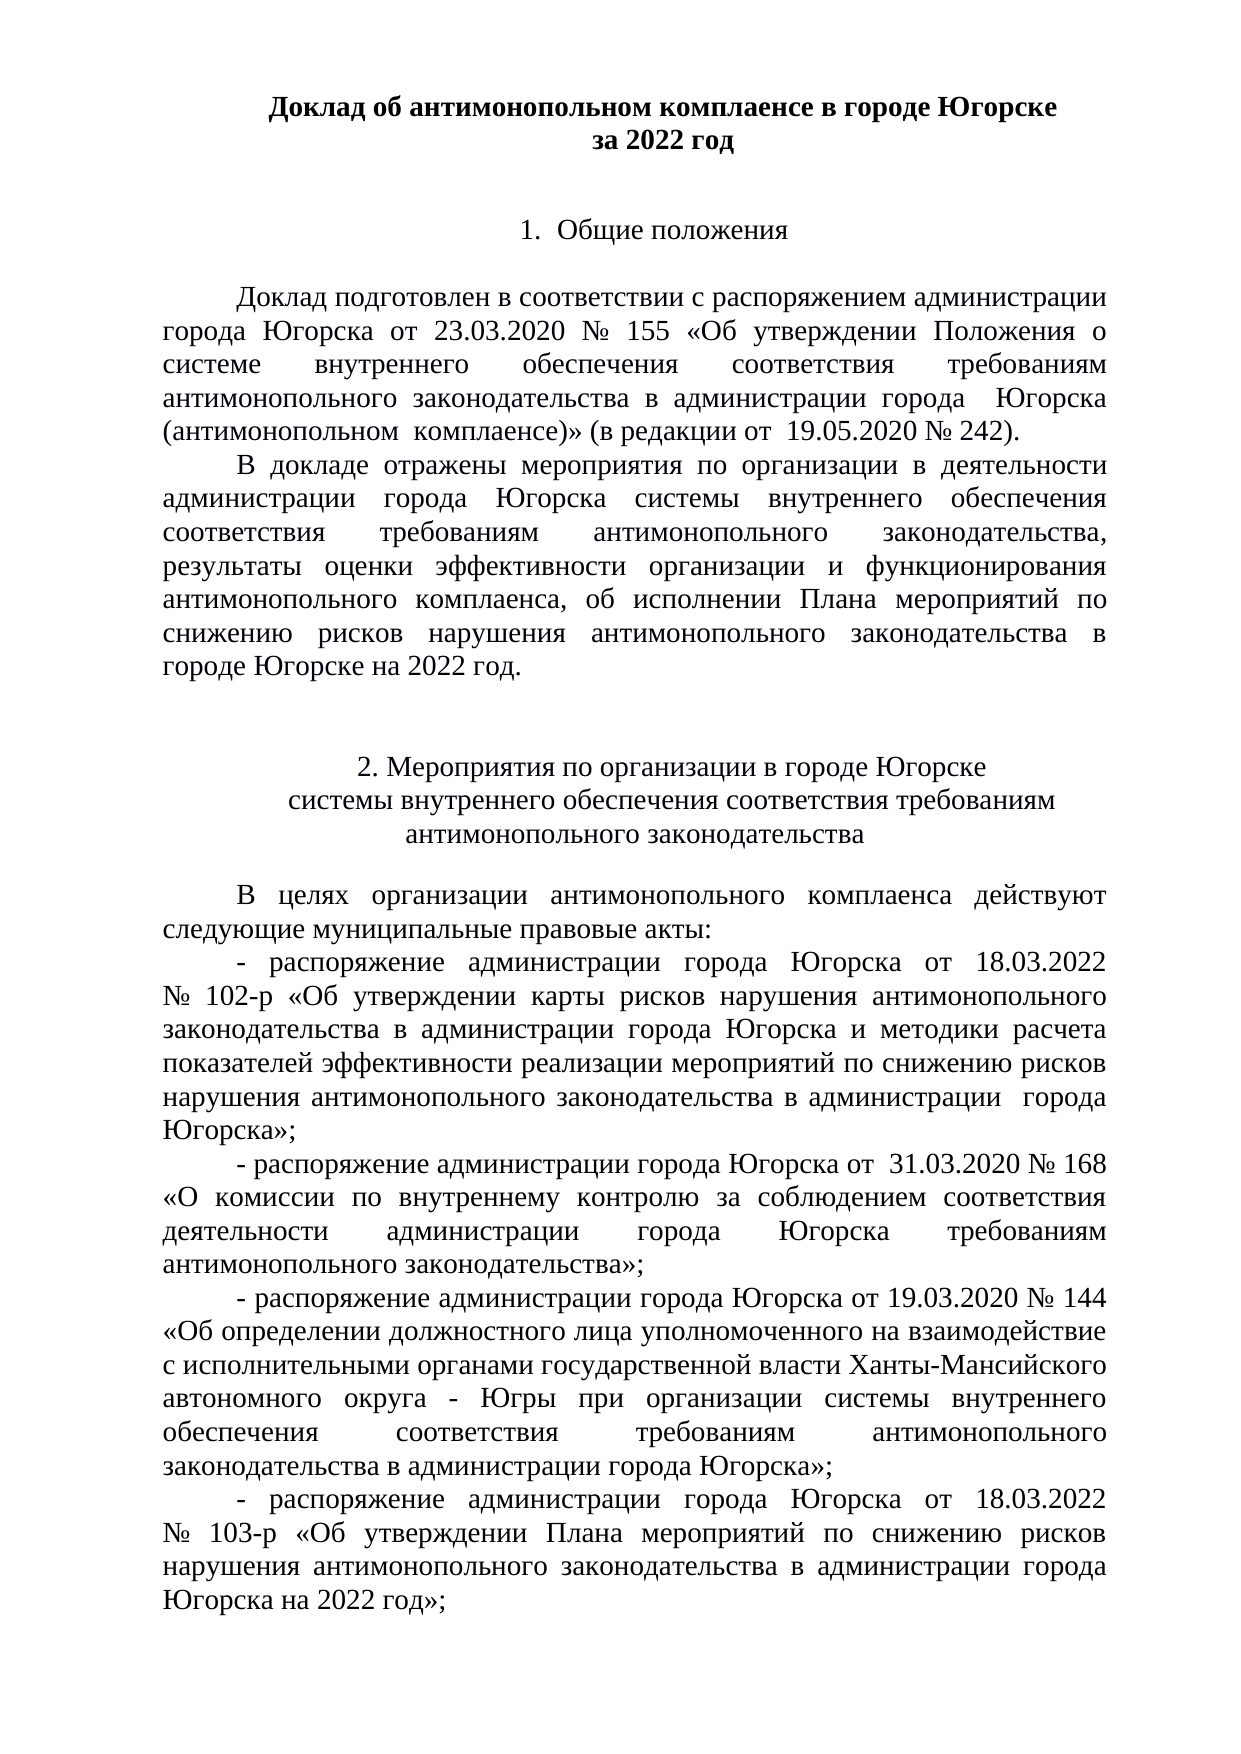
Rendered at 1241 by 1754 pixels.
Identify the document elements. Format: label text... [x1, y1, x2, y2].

list Общие положения [200, 212, 1107, 246]
text за 2022 год [162, 122, 1107, 156]
text Доклад подготовлен в соответствии с распоряжением администрации города Югорска от 23.03.2020 № 155 «Об утверждении Положения о системе внутреннего обеспечения соответствия требованиям антимонопольного законодательства в администрации города Югорска (антимонопольном комплаенсе)» (в редакции от 19.05.2020 № 242). [162, 279, 1107, 447]
text Доклад об антимонопольном комплаенсе в городе Югорске [162, 89, 1107, 122]
text - распоряжение администрации города Югорска от 18.03.2022 № 102-р «Об утверждении карты рисков нарушения антимонопольного законодательства в администрации города Югорска и методики расчета показателей эффективности реализации мероприятий по снижению рисков нарушения антимонопольного законодательства в администрации города Югорска»; [162, 944, 1107, 1146]
text системы внутреннего обеспечения соответствия требованиям антимонопольного законодательства [162, 782, 1107, 849]
text - распоряжение администрации города Югорска от 19.03.2020 № 144 «Об определении должностного лица уполномоченного на взаимодействие с исполнительными органами государственной власти Ханты-Мансийского автономного округа - Югры при организации системы внутреннего обеспечения соответствия требованиям антимонопольного законодательства в администрации города Югорска»; [162, 1280, 1107, 1481]
text - распоряжение администрации города Югорска от 31.03.2020 № 168 «О комиссии по внутреннему контролю за соблюдением соответствия деятельности администрации города Югорска требованиям антимонопольного законодательства»; [162, 1146, 1107, 1280]
text - распоряжение администрации города Югорска от 18.03.2022 № 103-р «Об утверждении Плана мероприятий по снижению рисков нарушения антимонопольного законодательства в администрации города Югорска на 2022 год»; [162, 1481, 1107, 1615]
text В целях организации антимонопольного комплаенса действуют следующие муниципальные правовые акты: [162, 877, 1107, 944]
text В докладе отражены мероприятия по организации в деятельности администрации города Югорска системы внутреннего обеспечения соответствия требованиям антимонопольного законодательства, результаты оценки эффективности организации и функционирования антимонопольного комплаенса, об исполнении Плана мероприятий по снижению рисков нарушения антимонопольного законодательства в городе Югорске на 2022 год. [162, 447, 1107, 682]
text 2. Мероприятия по организации в городе Югорске [162, 749, 1107, 782]
